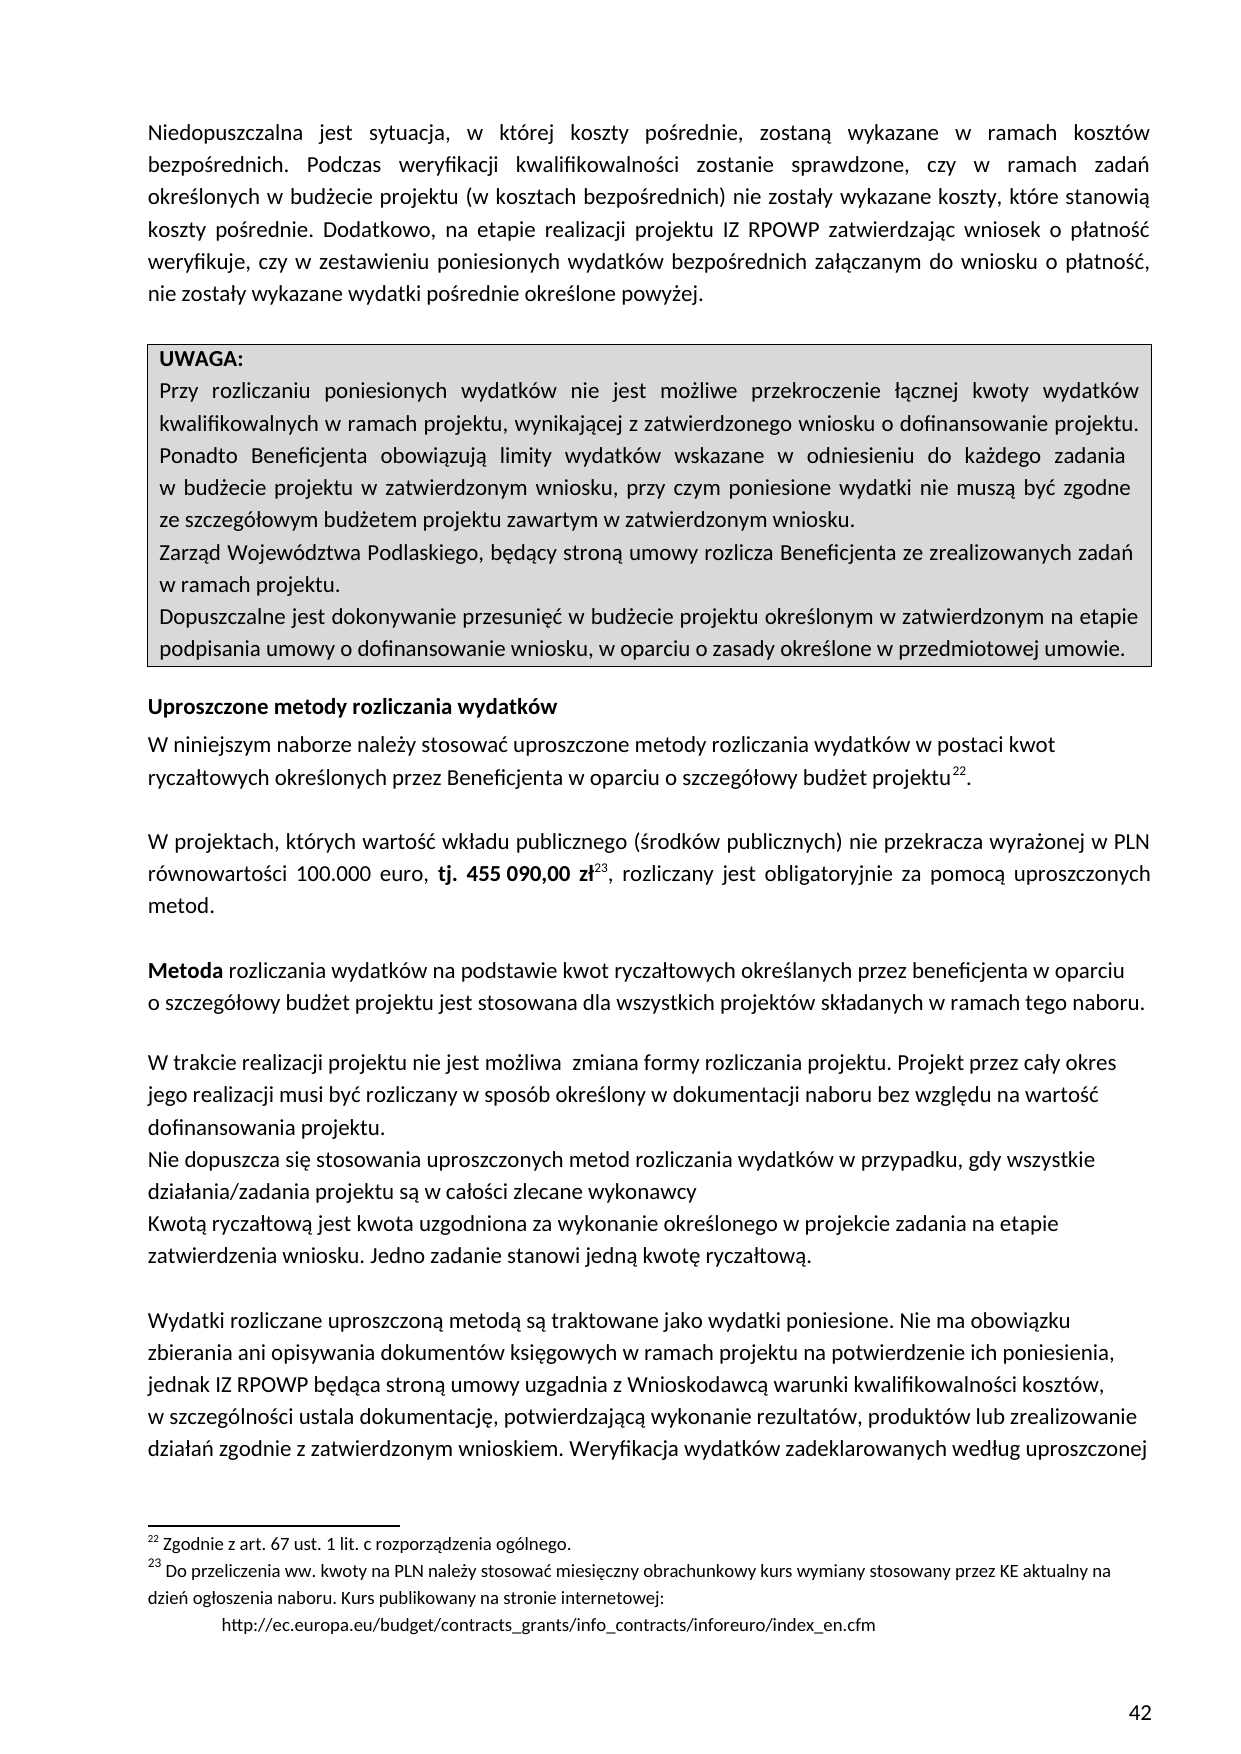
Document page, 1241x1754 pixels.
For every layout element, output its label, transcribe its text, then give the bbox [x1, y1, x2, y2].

text Niedopuszczalna jest sytuacja, w której koszty pośrednie, zostaną wykazane w ramach kosztów bezpośrednich. Podczas weryfikacji kwalifikowalności zostanie sprawdzone, czy w ramach zadań określonych w budżecie projektu (w kosztach bezpośrednich) nie zostały wykazane koszty, które stanowią koszty pośrednie. Dodatkowo, na etapie realizacji projektu IZ RPOWP zatwierdzając wniosek o płatność weryfikuje, czy w zestawieniu poniesionych wydatków bezpośrednich załączanym do wniosku o płatność, nie zostały wykazane wydatki pośrednie określone powyżej. [148, 118, 1152, 307]
text Metoda rozliczania wydatków na podstawie kwot ryczałtowych określanych przez beneficjenta w oparciu o szczegółowy budżet projektu jest stosowana dla wszystkich projektów składanych w ramach tego naboru. [148, 956, 1152, 1016]
text Kwotą ryczałtową jest kwota uzgodniona za wykonanie określonego w projekcie zadania na etapie zatwierdzenia wniosku. Jedno zadanie stanowi jedną kwotę ryczałtową. [148, 1209, 1152, 1269]
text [148, 1306, 1152, 1462]
text W niniejszym naborze należy stosować uproszczone metody rozliczania wydatków w postaci kwot ryczałtowych określonych przez Beneficjenta w oparciu o szczegółowy budżet projektu. [148, 731, 1152, 791]
text W projektach, których wartość wkładu publicznego (środków publicznych) nie przekracza wyrażonej w PLN równowartości 100.000 euro, tj. 455 090,00 zł, rozliczany jest obligatoryjnie za pomocą uproszczonych metod. [148, 827, 1152, 919]
text Nie dopuszcza się stosowania uproszczonych metod rozliczania wydatków w przypadku, gdy wszystkie działania/zadania projektu są w całości zlecane wykonawcyypadku tych zamówień moci nie dotyczy miejsc świadczenia usług opiekuńczych w formie usług sąsiedzkich.. [148, 1145, 1152, 1205]
text Uproszczone metody rozliczania wydatków [148, 692, 1152, 720]
table_header UWAGA: Przy rozliczaniu poniesionych wydatków nie jest możliwe przekroczenie łącznej kwoty wydatków kwalifikowalnych w ramach projektu, wynikającej z zatwierdzonego wniosku o dofinansowanie projektu. Ponadto Beneficjenta obowiązują limity wydatków wskazane w odniesieniu do każdego zadania w budżecie projektu w zatwierdzonym wniosku, przy czym poniesione wydatki nie muszą być zgodne ze szczegółowym budżetem projektu zawartym w zatwierdzonym wniosku. Zarząd Województwa Podlaskiego, będący stroną umowy rozlicza Beneficjenta ze zrealizowanych zadań w ramach projektu. Dopuszczalne jest dokonywanie przesunięć w budżecie projektu określonym w zatwierdzonym na etapie podpisania umowy o dofinansowanie wniosku, w oparciu o zasady określone w przedmiotowej umowie. [148, 345, 1151, 666]
text W trakcie realizacji projektu nie jest możliwa zmiana formy rozliczania projektu. Projekt przez cały okres jego realizacji musi być rozliczany w sposób określony w dokumentacji naboru bez względu na wartość dofinansowania projektu. [148, 1048, 1152, 1141]
